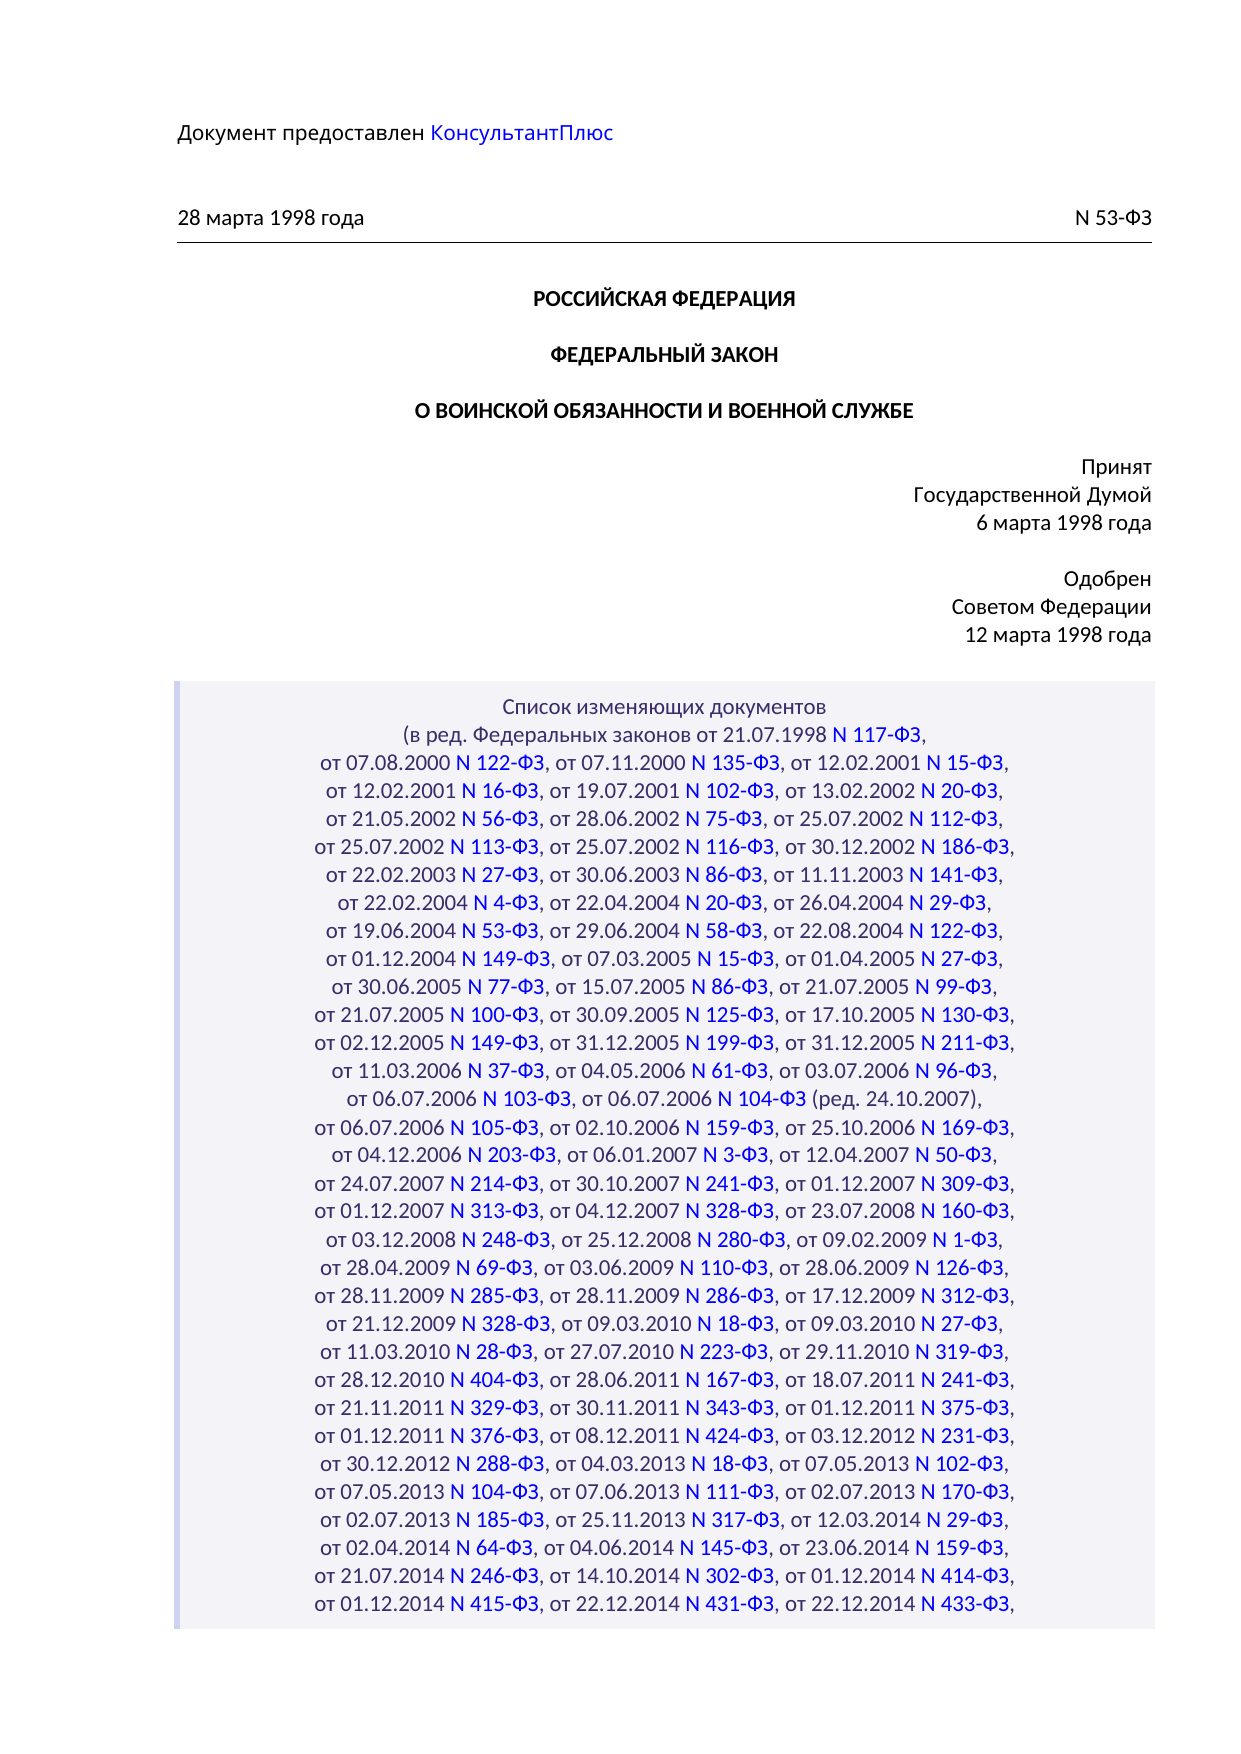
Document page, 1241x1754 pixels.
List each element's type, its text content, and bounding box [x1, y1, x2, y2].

text 6 марта 1998 года [177, 508, 1152, 536]
text Одобрен [177, 564, 1152, 592]
text Советом Федерации [177, 592, 1152, 620]
table_header N 53-ФЗ [664, 203, 1152, 231]
title О ВОИНСКОЙ ОБЯЗАННОСТИ И ВОЕННОЙ СЛУЖБЕ [177, 396, 1152, 424]
text 12 марта 1998 года [177, 620, 1152, 648]
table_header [180, 681, 1149, 1629]
text Принят [177, 452, 1152, 480]
text Государственной Думой [177, 480, 1152, 508]
title Документ предоставлен КонсультантПлюс [177, 118, 1152, 175]
title ФЕДЕРАЛЬНЫЙ ЗАКОН [177, 340, 1152, 368]
table_header 28 марта 1998 года [177, 203, 664, 231]
title РОССИЙСКАЯ ФЕДЕРАЦИЯ [177, 284, 1152, 312]
